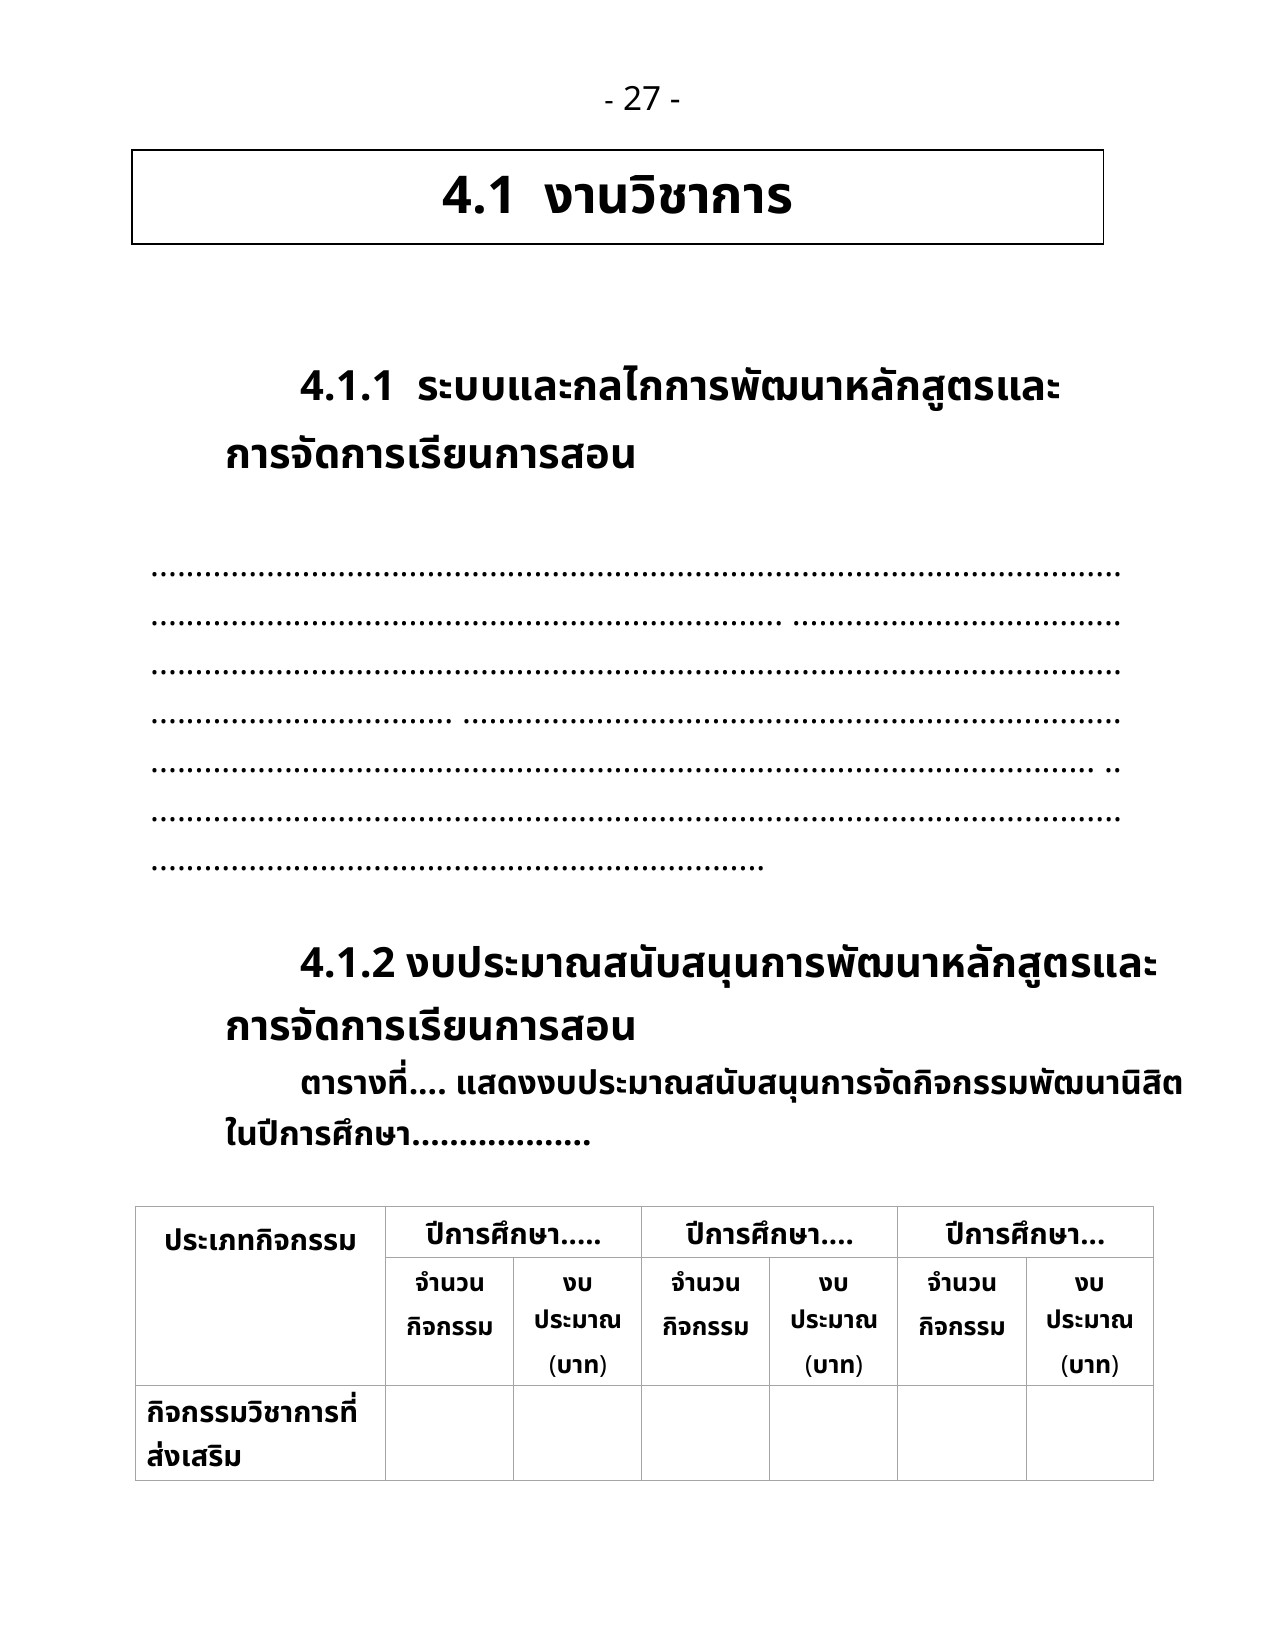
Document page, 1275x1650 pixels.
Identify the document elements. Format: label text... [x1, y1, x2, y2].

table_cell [136, 1386, 385, 1480]
table_cell งบประมาณ (บาท) [514, 1258, 641, 1384]
table_cell จำนวน กิจกรรม [642, 1258, 769, 1384]
table_cell [386, 1386, 513, 1480]
table_header ปีการศึกษา... [898, 1207, 1153, 1257]
table_cell [642, 1386, 769, 1480]
table_cell จำนวน กิจกรรม [386, 1258, 513, 1384]
text 4.1.2 งบประมาณสนับสนุนการพัฒนาหลักสูตรและการจัดการเรียนการสอน [225, 933, 1191, 1059]
table_cell [898, 1386, 1026, 1480]
table_cell [1027, 1386, 1153, 1480]
table_cell งบประมาณ (บาท) [770, 1258, 897, 1384]
table_header ปีการศึกษา.... [642, 1207, 897, 1257]
table_header ปีการศึกษา..... [386, 1207, 641, 1257]
table_cell จำนวน กิจกรรม [898, 1258, 1026, 1384]
text ตารางที่.... แสดงงบประมาณสนับสนุนการจัดกิจกรรมพัฒนานิสิต ในปีการศึกษา................... [225, 1059, 1189, 1160]
text 4.1.1 ระบบและกลไกการพัฒนาหลักสูตรและการจัดการเรียนการสอน [225, 356, 1125, 487]
text .................................................................................................................................................................................... .................................................................................................................................................................................... .................................................................................................................................................................................... .................................................................................................................................................................................... [150, 541, 1125, 880]
table_cell [514, 1386, 641, 1480]
table_cell [770, 1386, 897, 1480]
table_cell งบประมาณ (บาท) [1027, 1258, 1153, 1384]
table_header ประเภทกิจกรรม [136, 1207, 385, 1384]
